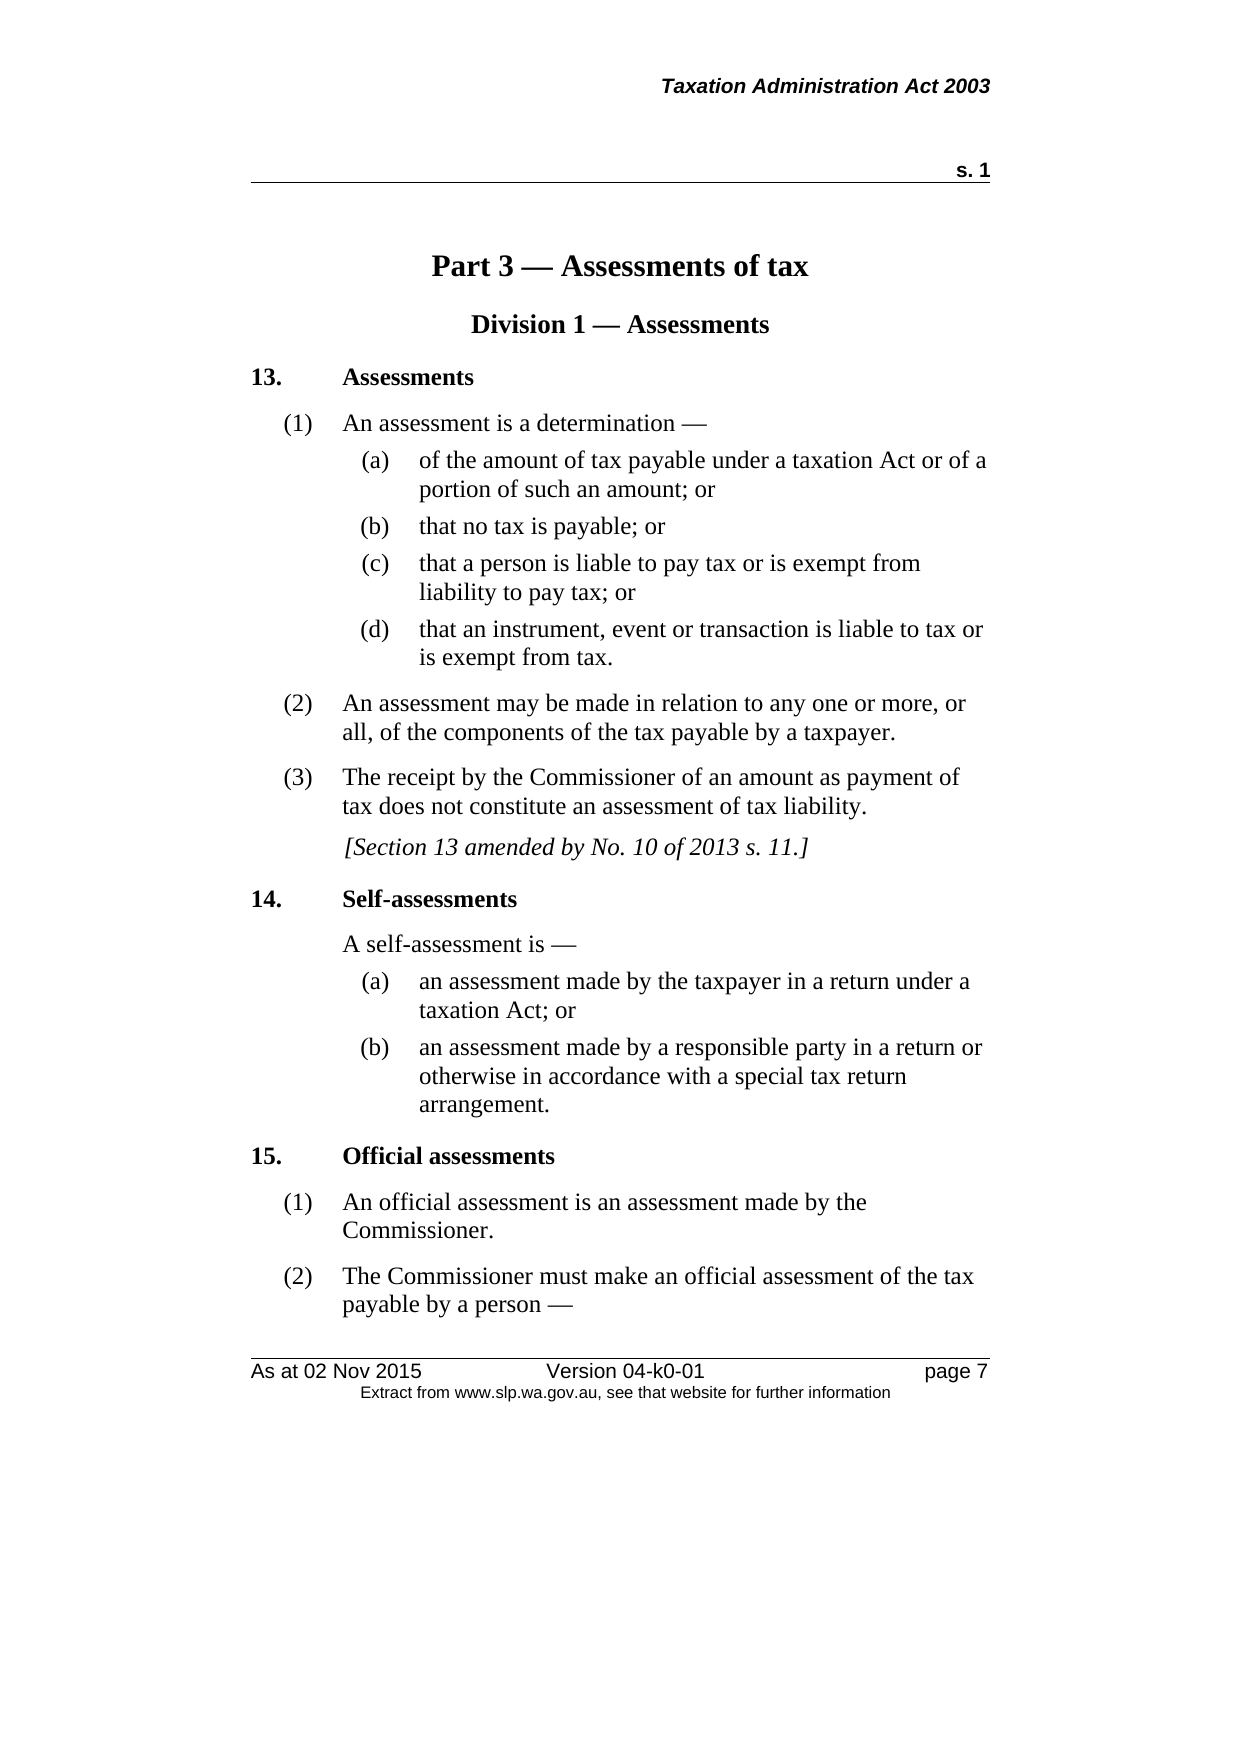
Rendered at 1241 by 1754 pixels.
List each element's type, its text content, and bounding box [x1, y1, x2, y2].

subtitle Division 1 — Assessments [251, 308, 990, 339]
text (a) of the amount of tax payable under a taxation Act or of a portion of such an amount; or [251, 445, 990, 502]
text (a) an assessment made by the taxpayer in a return under a taxation Act; or [251, 966, 990, 1024]
text (1) An official assessment is an assessment made by the Commissioner. [251, 1187, 990, 1244]
text [Section 13 amended by No. 10 of 2013 s. 11.] [251, 832, 990, 861]
subtitle 15. Official assessments [251, 1141, 990, 1170]
text (2) An assessment may be made in relation to any one or more, or all, of the components of the tax payable by a taxpayer. [251, 688, 990, 745]
text A self-assessment is — [251, 929, 990, 958]
text (2) The Commissioner must make an official assessment of the tax payable by a person — [251, 1261, 990, 1318]
text (c) that a person is liable to pay tax or is exempt from liability to pay tax; or [251, 548, 990, 605]
subtitle 13. Assessments [251, 362, 990, 391]
text (b) that no tax is payable; or [251, 511, 990, 539]
subtitle 14. Self-assessments [251, 884, 990, 912]
text (d) that an instrument, event or transaction is liable to tax or is exempt from tax. [251, 614, 990, 671]
text (3) The receipt by the Commissioner of an amount as payment of tax does not constitute an assessment of tax liability. [251, 762, 990, 819]
text (b) an assessment made by a responsible party in a return or otherwise in accordance with a special tax return arrangement. [251, 1032, 990, 1118]
text (1) An assessment is a determination — [251, 408, 990, 437]
subtitle Part 3 — Assessments of tax [251, 247, 990, 283]
